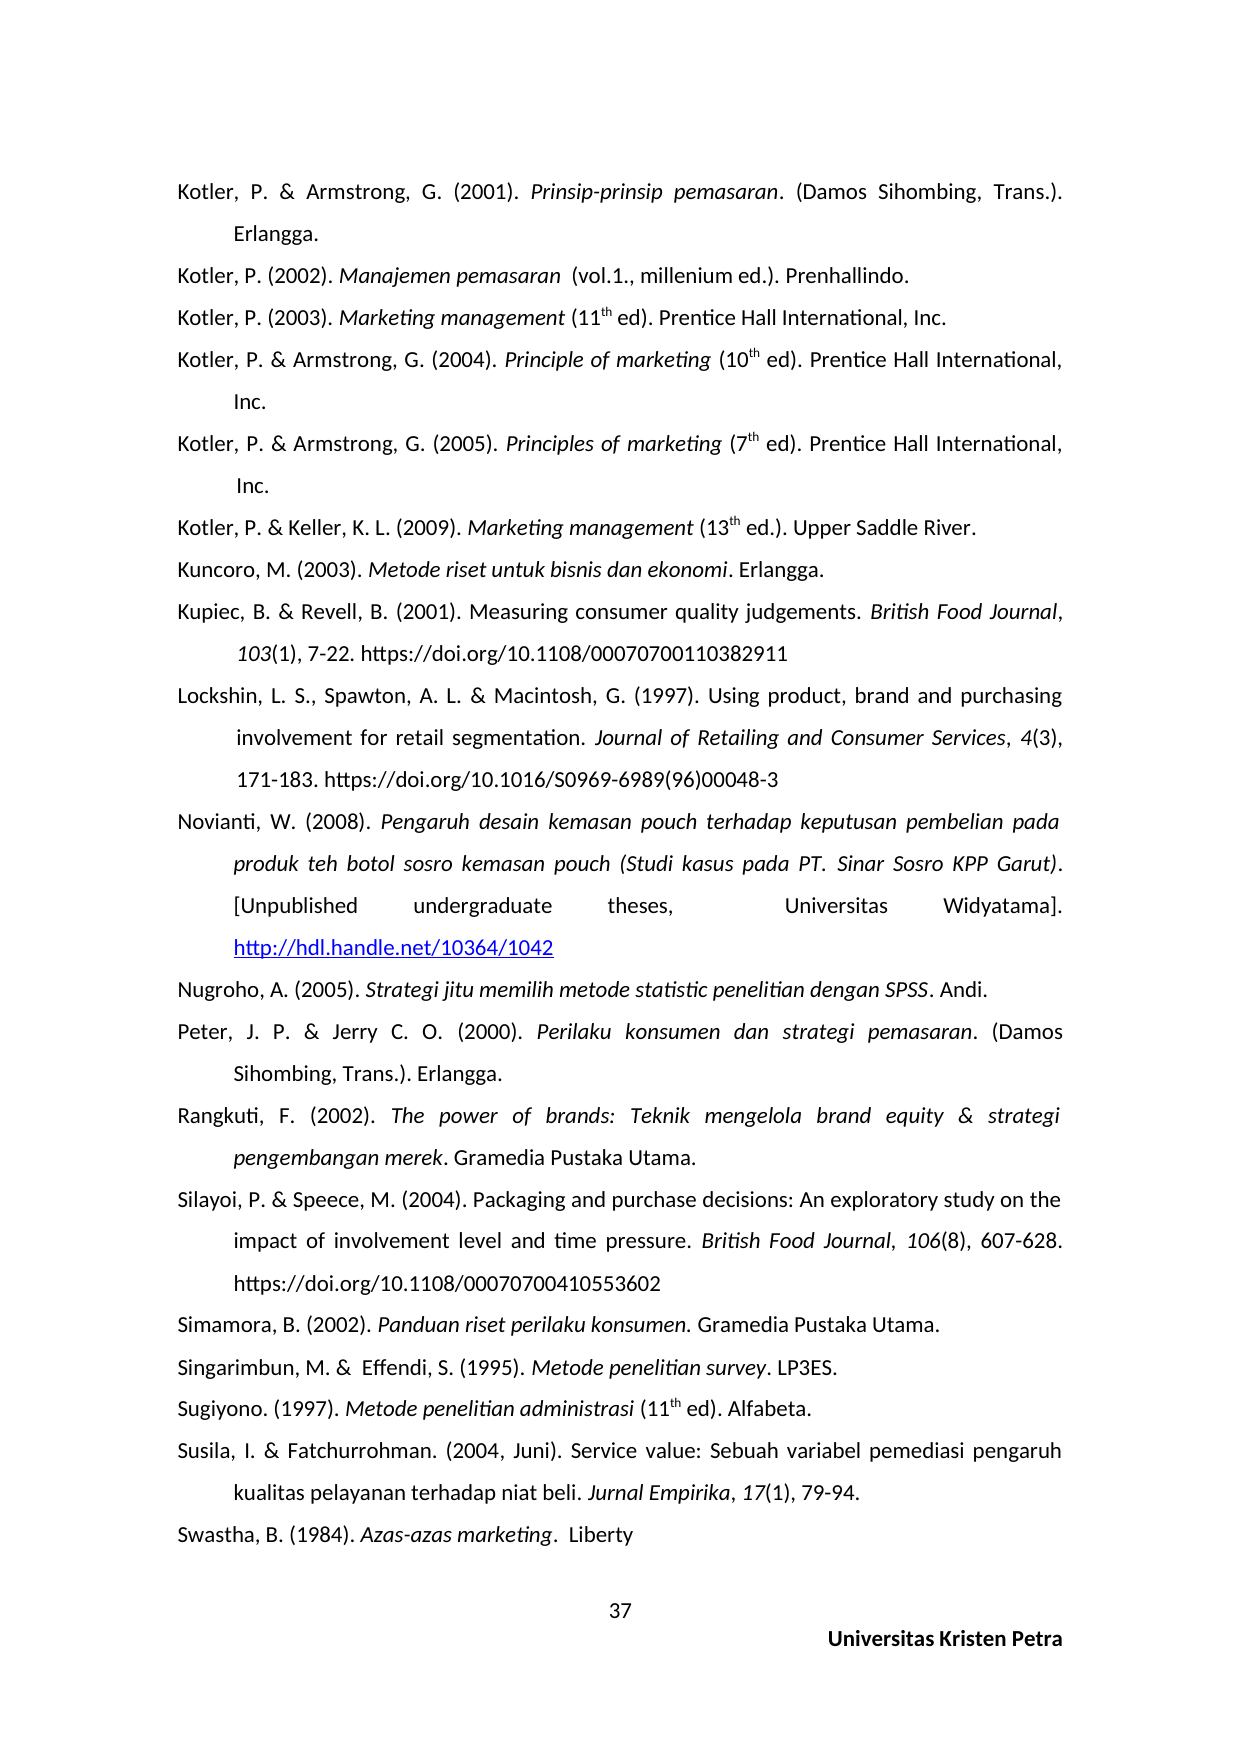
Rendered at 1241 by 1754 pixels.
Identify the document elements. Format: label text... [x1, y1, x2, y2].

text Kotler, P. & Keller, K. L. (2009). Marketing management (13th ed.). Upper Saddle River. [177, 513, 1063, 541]
text Swastha, B. (1984). Azas-azas marketing. Liberty [177, 1521, 1063, 1548]
text Silayoi, P. & Speece, M. (2004). Packaging and purchase decisions: An exploratory study on the impact of involvement level and time pressure. British Food Journal, 106(8), 607-628. https://doi.org/10.1108/00070700410553602 [177, 1185, 1063, 1297]
text Kotler, P. & Armstrong, G. (2005). Principles of marketing (7th ed). Prentice Hall International, Inc. [177, 429, 1063, 499]
text Lockshin, L. S., Spawton, A. L. & Macintosh, G. (1997). Using product, brand and purchasing involvement for retail segmentation. Journal of Retailing and Consumer Services, 4(3), 171-183. https://doi.org/10.1016/S0969-6989(96)00048-3 [177, 681, 1063, 793]
text Kotler, P. & Armstrong, G. (2001). Prinsip-prinsip pemasaran. (Damos Sihombing, Trans.). Erlangga. [177, 177, 1063, 247]
text Rangkuti, F. (2002). The power of brands: Teknik mengelola brand equity & strategi pengembangan merek. Gramedia Pustaka Utama. [177, 1101, 1063, 1171]
text Singarimbun, M. & Effendi, S. (1995). Metode penelitian survey. LP3ES. [177, 1353, 1063, 1381]
text Sugiyono. (1997). Metode penelitian administrasi (11th ed). Alfabeta. [177, 1394, 1063, 1423]
text Kotler, P. (2003). Marketing management (11th ed). Prentice Hall International, Inc. [177, 303, 1063, 331]
text Nugroho, A. (2005). Strategi jitu memilih metode statistic penelitian dengan SPSS. Andi. [177, 975, 1063, 1003]
text Kotler, P. & Armstrong, G. (2004). Principle of marketing (10th ed). Prentice Hall International, Inc. [177, 345, 1063, 415]
text Susila, I. & Fatchurrohman. (2004, Juni). Service value: Sebuah variabel pemediasi pengaruh kualitas pelayanan terhadap niat beli. Jurnal Empirika, 17(1), 79-94. [177, 1437, 1063, 1507]
text Kotler, P. (2002). Manajemen pemasaran (vol.1., millenium ed.). Prenhallindo. [177, 261, 1063, 289]
text Simamora, B. (2002). Panduan riset perilaku konsumen. Gramedia Pustaka Utama. [177, 1311, 1063, 1339]
text Peter, J. P. & Jerry C. O. (2000). Perilaku konsumen dan strategi pemasaran. (Damos Sihombing, Trans.). Erlangga. [177, 1017, 1063, 1087]
text Kuncoro, M. (2003). Metode riset untuk bisnis dan ekonomi. Erlangga. [177, 555, 1063, 583]
text Novianti, W. (2008). Pengaruh desain kemasan pouch terhadap keputusan pembelian pada produk teh botol sosro kemasan pouch (Studi kasus pada PT. Sinar Sosro KPP Garut). [Unpublished undergraduate theses, Universitas Widyatama]. http://hdl.handle.net/10364/1042 [177, 807, 1063, 961]
text Kupiec, B. & Revell, B. (2001). Measuring consumer quality judgements. British Food Journal, 103(1), 7-22. https://doi.org/10.1108/00070700110382911 [177, 597, 1063, 667]
